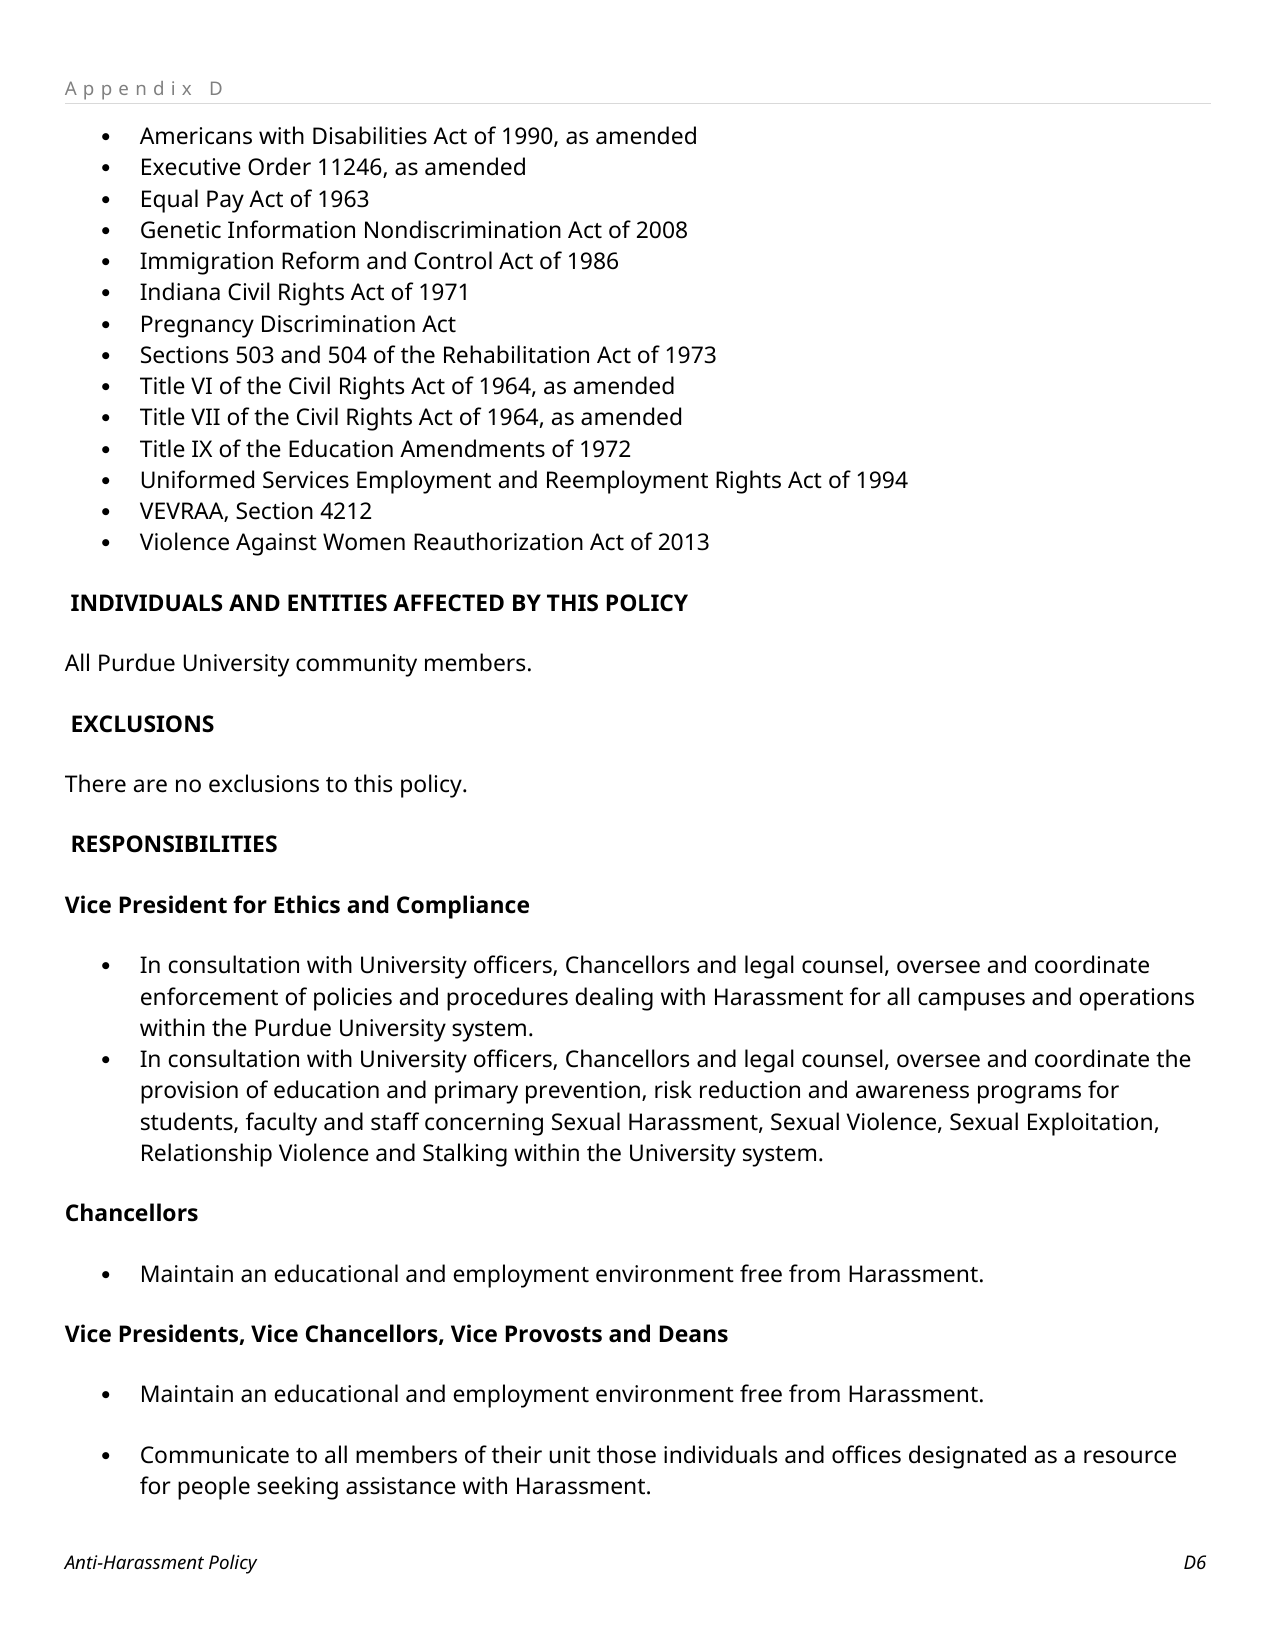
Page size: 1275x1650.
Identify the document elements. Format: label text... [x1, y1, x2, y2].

list Pregnancy Discrimination Act [102, 307, 1211, 339]
text All Purdue University community members. [64, 647, 1211, 678]
list Maintain an educational and employment environment free from Harassment. [102, 1378, 1211, 1409]
list Americans with Disabilities Act of 1990, as amended [102, 120, 1211, 151]
list Indiana Civil Rights Act of 1971 [102, 276, 1211, 307]
text Vice President for Ethics and Compliance [64, 889, 1211, 920]
list Sections 503 and 504 of the Rehabilitation Act of 1973 [102, 339, 1211, 370]
subtitle INDIVIDUALS AND ENTITIES AFFECTED BY THIS POLICY [70, 587, 1211, 618]
text Vice Presidents, Vice Chancellors, Vice Provosts and Deans [64, 1318, 1211, 1349]
text There are no exclusions to this policy. [64, 768, 1211, 799]
list Genetic Information Nondiscrimination Act of 2008 [102, 214, 1211, 245]
list In consultation with University officers, Chancellors and legal counsel, oversee and coordinate enforcement of policies and procedures dealing with Harassment for all campuses and operations within the Purdue University system. [102, 949, 1211, 1043]
list Violence Against Women Reauthorization Act of 2013 [102, 526, 1211, 557]
list VEVRAA, Section 4212 [102, 495, 1211, 526]
list Uniformed Services Employment and Reemployment Rights Act of 1994 [102, 464, 1211, 495]
subtitle RESPONSIBILITIES [70, 828, 1211, 859]
list Title IX of the Education Amendments of 1972 [102, 432, 1211, 464]
list In consultation with University officers, Chancellors and legal counsel, oversee and coordinate the provision of education and primary prevention, risk reduction and awareness programs for students, faculty and staff concerning Sexual Harassment, Sexual Violence, Sexual Exploitation, Relationship Violence and Stalking within the University system. [102, 1043, 1211, 1168]
text Chancellors [64, 1197, 1211, 1228]
list Title VII of the Civil Rights Act of 1964, as amended [102, 401, 1211, 432]
list Title VI of the Civil Rights Act of 1964, as amended [102, 370, 1211, 401]
list Executive Order 11246, as amended [102, 151, 1211, 182]
list Maintain an educational and employment environment free from Harassment. [102, 1257, 1211, 1289]
list Immigration Reform and Control Act of 1986 [102, 245, 1211, 276]
subtitle EXCLUSIONS [70, 707, 1211, 739]
list Communicate to all members of their unit those individuals and offices designated as a resource for people seeking assistance with Harassment. [102, 1439, 1211, 1501]
list Equal Pay Act of 1963 [102, 182, 1211, 214]
